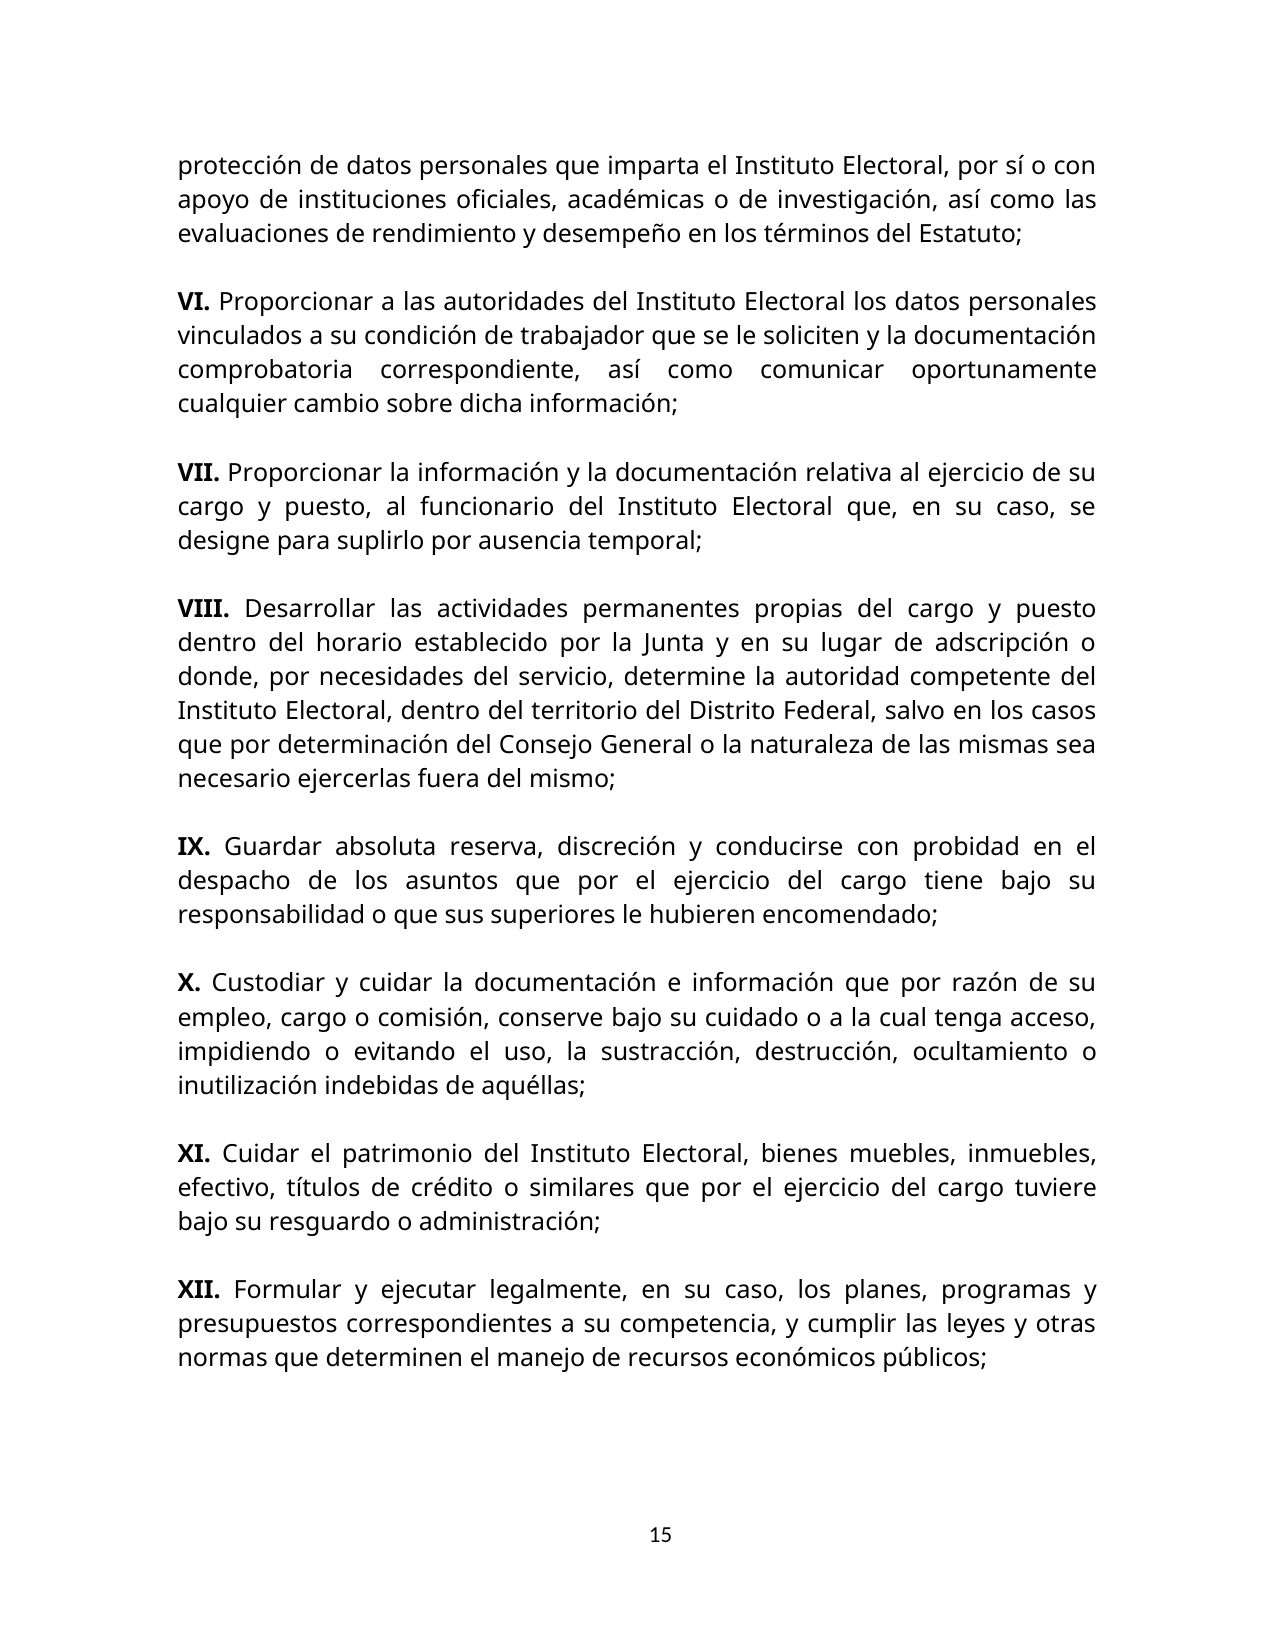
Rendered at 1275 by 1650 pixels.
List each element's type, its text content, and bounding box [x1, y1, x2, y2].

text XI. Cuidar el patrimonio del Instituto Electoral, bienes muebles, inmuebles, efectivo, títulos de crédito o similares que por el ejercicio del cargo tuviere bajo su resguardo o administración; [177, 1135, 1098, 1238]
text VI. Proporcionar a las autoridades del Instituto Electoral los datos personales vinculados a su condición de trabajador que se le soliciten y la documentación comprobatoria correspondiente, así como comunicar oportunamente cualquier cambio sobre dicha información; [177, 284, 1098, 420]
text IX. Guardar absoluta reserva, discreción y conducirse con probidad en el despacho de los asuntos que por el ejercicio del cargo tiene bajo su responsabilidad o que sus superiores le hubieren encomendado; [177, 829, 1098, 931]
text VII. Proporcionar la información y la documentación relativa al ejercicio de su cargo y puesto, al funcionario del Instituto Electoral que, en su caso, se designe para suplirlo por ausencia temporal; [177, 454, 1098, 556]
text VIII. Desarrollar las actividades permanentes propias del cargo y puesto dentro del horario establecido por la Junta y en su lugar de adscripción o donde, por necesidades del servicio, determine la autoridad competente del Instituto Electoral, dentro del territorio del Distrito Federal, salvo en los casos que por determinación del Consejo General o la naturaleza de las mismas sea necesario ejercerlas fuera del mismo; [177, 590, 1098, 795]
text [177, 148, 1098, 250]
text X. Custodiar y cuidar la documentación e información que por razón de su empleo, cargo o comisión, conserve bajo su cuidado o a la cual tenga acceso, impidiendo o evitando el uso, la sustracción, destrucción, ocultamiento o inutilización indebidas de aquéllas; [177, 965, 1098, 1101]
text XII. Formular y ejecutar legalmente, en su caso, los planes, programas y presupuestos correspondientes a su competencia, y cumplir las leyes y otras normas que determinen el manejo de recursos económicos públicos; [177, 1272, 1098, 1374]
